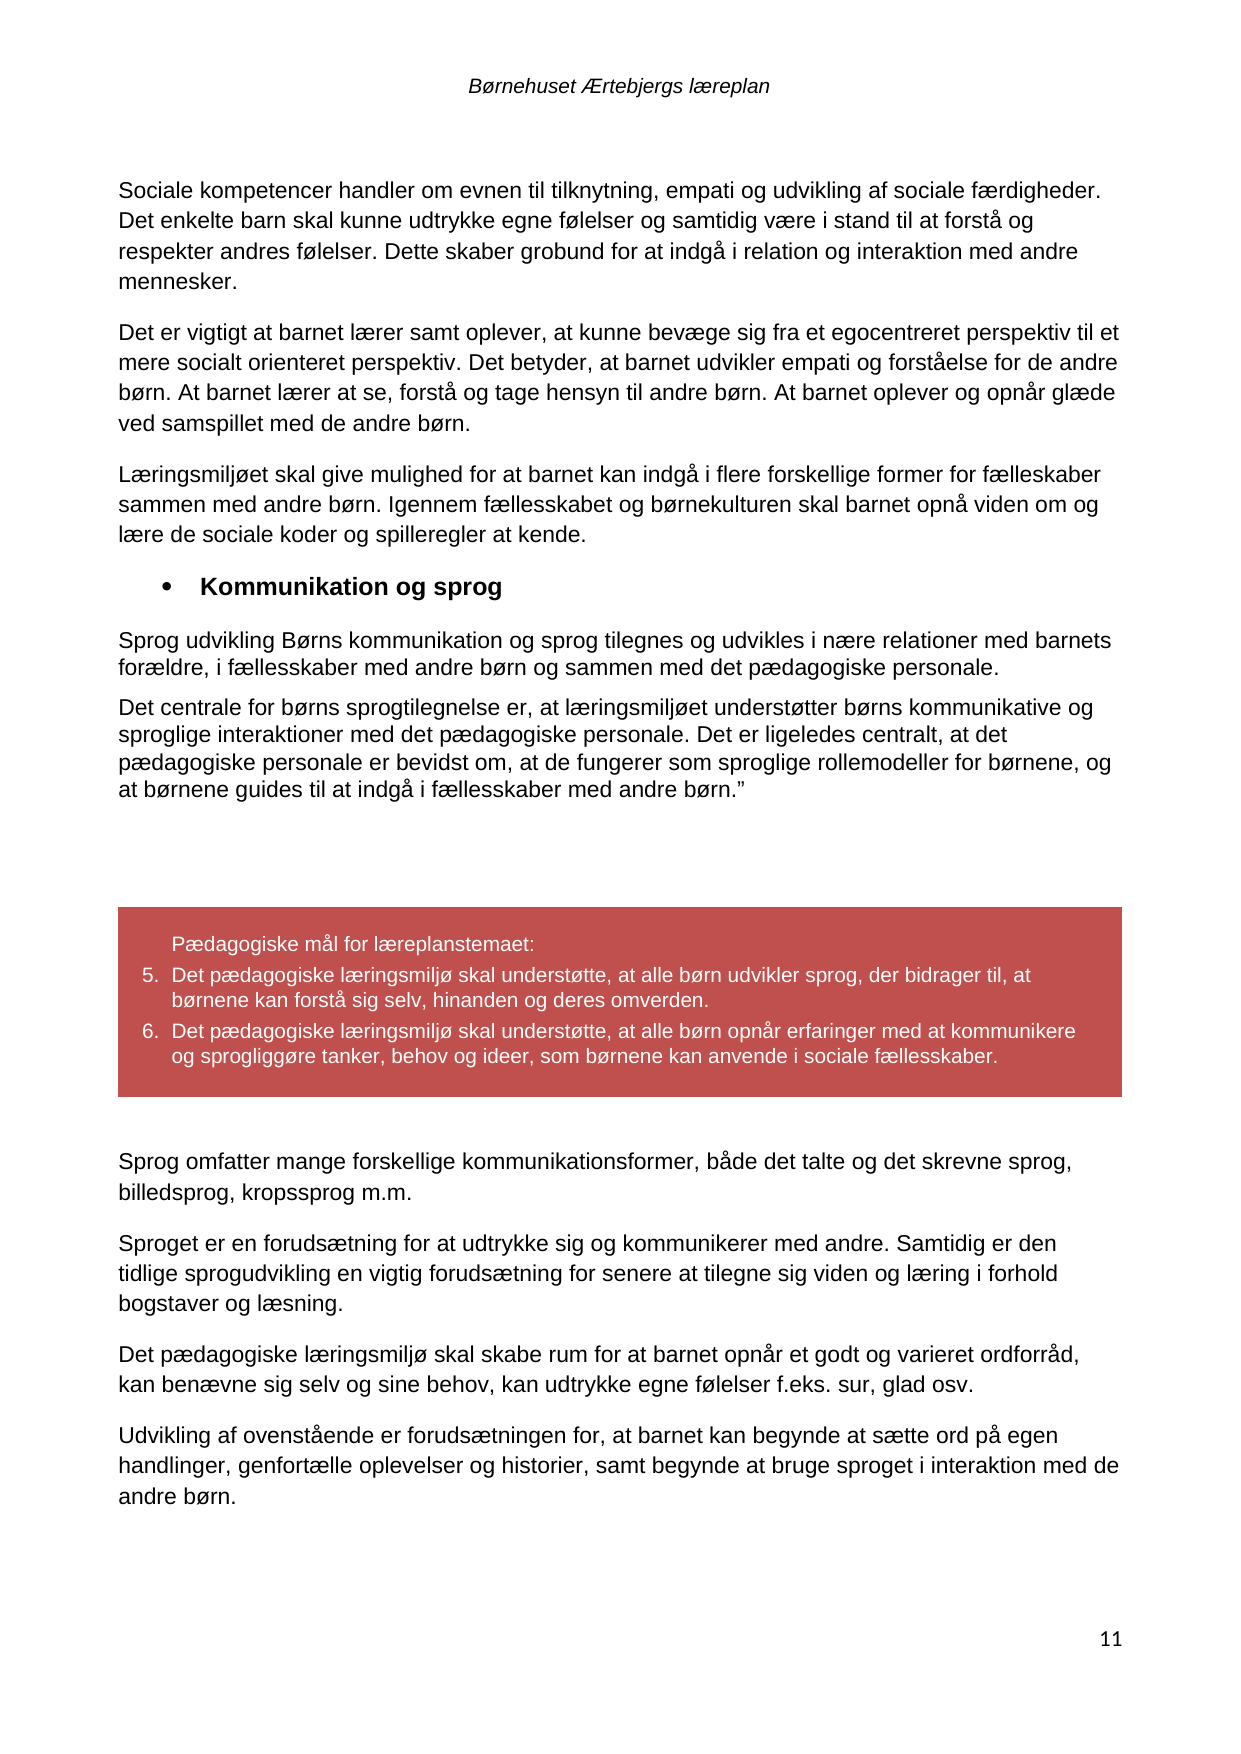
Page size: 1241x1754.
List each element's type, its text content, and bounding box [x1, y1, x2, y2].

list Kommunikation og sprog [162, 572, 1122, 601]
text Det er vigtigt at barnet lærer samt oplever, at kunne bevæge sig fra et egocentreret perspektiv til et mere socialt orienteret perspektiv. Det betyder, at barnet udvikler empati og forståelse for de andre børn. At barnet lærer at se, forstå og tage hensyn til andre børn. At barnet oplever og opnår glæde ved samspillet med de andre børn. [118, 319, 1122, 436]
table_header Pædagogiske mål for læreplanstemaet: Det pædagogiske læringsmiljø skal understøtte, at alle børn udvikler sprog, der bidrager til, at børnene kan forstå sig selv, hinanden og deres omverden. Det pædagogiske læringsmiljø skal understøtte, at alle børn opnår erfaringer med at kommunikere og sprogliggøre tanker, behov og ideer, som børnene kan anvende i sociale fællesskaber. [118, 907, 1122, 1097]
text Sproget er en forudsætning for at udtrykke sig og kommunikerer med andre. Samtidig er den tidlige sprogudvikling en vigtig forudsætning for senere at tilegne sig viden og læring i forhold bogstaver og læsning. [118, 1229, 1122, 1316]
text Læringsmiljøet skal give mulighed for at barnet kan indgå i flere forskellige former for fælleskaber sammen med andre børn. Igennem fællesskabet og børnekulturen skal barnet opnå viden om og lære de sociale koder og spilleregler at kende. [118, 461, 1122, 547]
text Det centrale for børns sprogtilegnelse er, at læringsmiljøet understøtter børns kommunikative og sproglige interaktioner med det pædagogiske personale. Det er ligeledes centralt, at det pædagogiske personale er bevidst om, at de fungerer som sproglige rollemodeller for børnene, og at børnene guides til at indgå i fællesskaber med andre børn.” [118, 694, 1122, 802]
text Udvikling af ovenstående er forudsætningen for, at barnet kan begynde at sætte ord på egen handlinger, genfortælle oplevelser og historier, samt begynde at bruge sproget i interaktion med de andre børn. [118, 1422, 1122, 1509]
text Sociale kompetencer handler om evnen til tilknytning, empati og udvikling af sociale færdigheder. Det enkelte barn skal kunne udtrykke egne følelser og samtidig være i stand til at forstå og respekter andres følelser. Dette skaber grobund for at indgå i relation og interaktion med andre mennesker. [118, 177, 1122, 294]
text Sprog omfatter mange forskellige kommunikationsformer, både det talte og det skrevne sprog, billedsprog, kropssprog m.m. [118, 1148, 1122, 1205]
text Sprog udvikling Børns kommunikation og sprog tilegnes og udvikles i nære relationer med barnets forældre, i fællesskaber med andre børn og sammen med det pædagogiske personale. [118, 626, 1122, 680]
text Det pædagogiske læringsmiljø skal skabe rum for at barnet opnår et godt og varieret ordforråd, kan benævne sig selv og sine behov, kan udtrykke egne følelser f.eks. sur, glad osv. [118, 1341, 1122, 1398]
